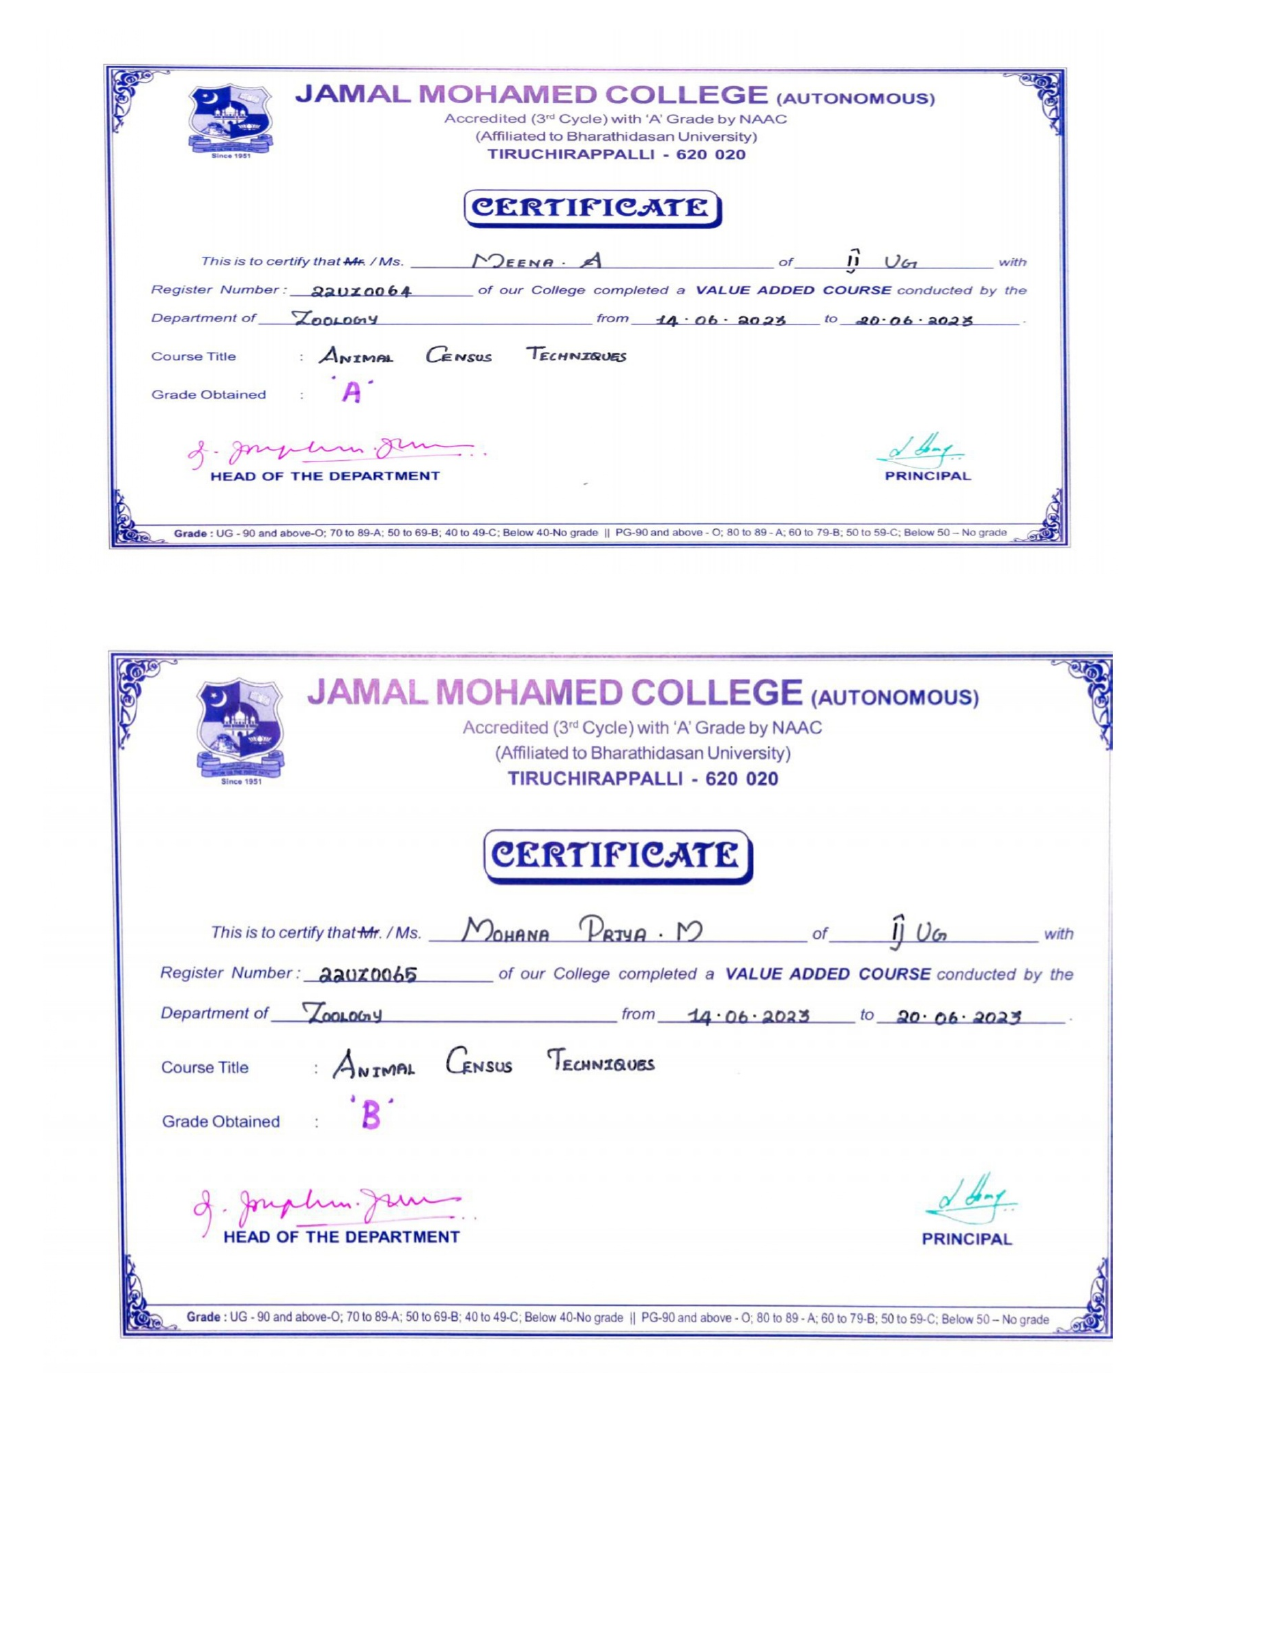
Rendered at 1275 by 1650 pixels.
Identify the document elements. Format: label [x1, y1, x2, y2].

picture [29, 598, 1125, 1373]
picture [29, 29, 1125, 574]
